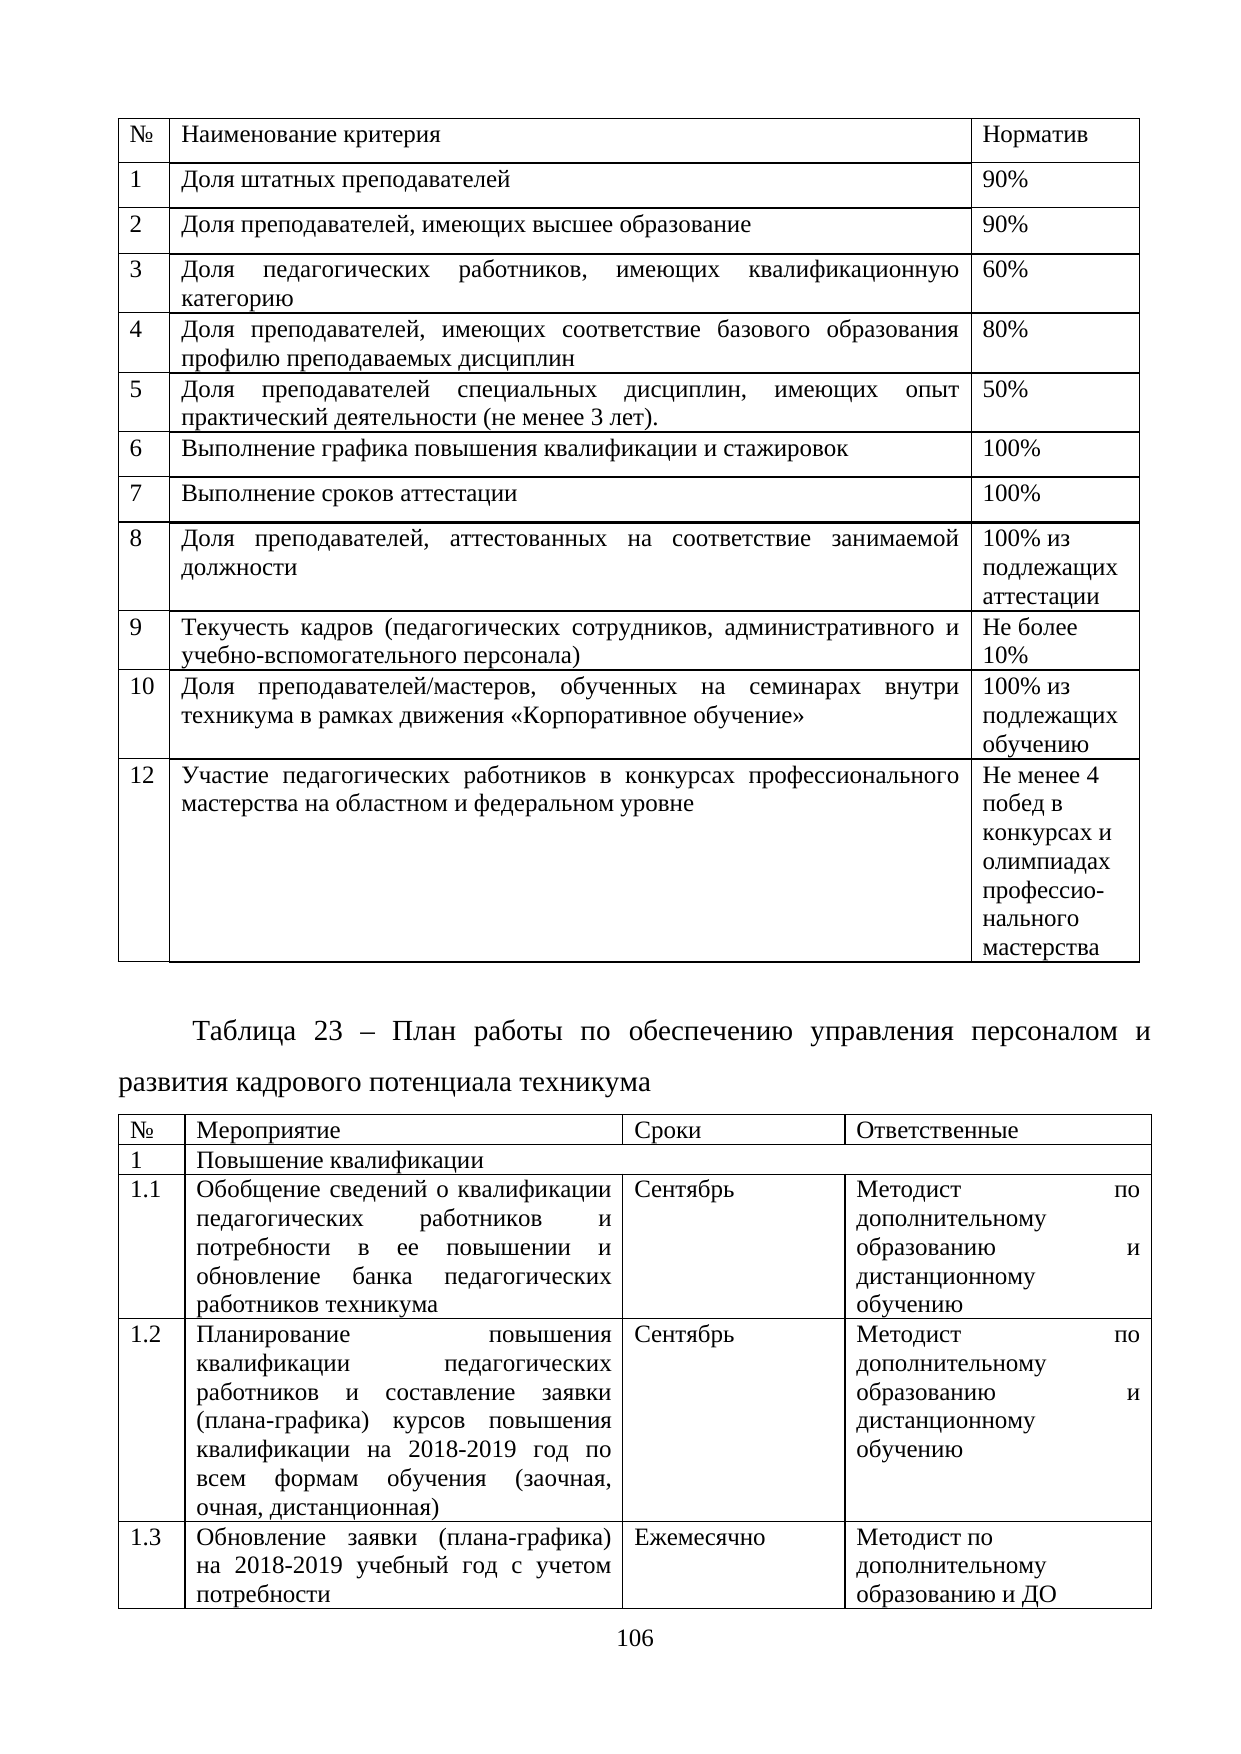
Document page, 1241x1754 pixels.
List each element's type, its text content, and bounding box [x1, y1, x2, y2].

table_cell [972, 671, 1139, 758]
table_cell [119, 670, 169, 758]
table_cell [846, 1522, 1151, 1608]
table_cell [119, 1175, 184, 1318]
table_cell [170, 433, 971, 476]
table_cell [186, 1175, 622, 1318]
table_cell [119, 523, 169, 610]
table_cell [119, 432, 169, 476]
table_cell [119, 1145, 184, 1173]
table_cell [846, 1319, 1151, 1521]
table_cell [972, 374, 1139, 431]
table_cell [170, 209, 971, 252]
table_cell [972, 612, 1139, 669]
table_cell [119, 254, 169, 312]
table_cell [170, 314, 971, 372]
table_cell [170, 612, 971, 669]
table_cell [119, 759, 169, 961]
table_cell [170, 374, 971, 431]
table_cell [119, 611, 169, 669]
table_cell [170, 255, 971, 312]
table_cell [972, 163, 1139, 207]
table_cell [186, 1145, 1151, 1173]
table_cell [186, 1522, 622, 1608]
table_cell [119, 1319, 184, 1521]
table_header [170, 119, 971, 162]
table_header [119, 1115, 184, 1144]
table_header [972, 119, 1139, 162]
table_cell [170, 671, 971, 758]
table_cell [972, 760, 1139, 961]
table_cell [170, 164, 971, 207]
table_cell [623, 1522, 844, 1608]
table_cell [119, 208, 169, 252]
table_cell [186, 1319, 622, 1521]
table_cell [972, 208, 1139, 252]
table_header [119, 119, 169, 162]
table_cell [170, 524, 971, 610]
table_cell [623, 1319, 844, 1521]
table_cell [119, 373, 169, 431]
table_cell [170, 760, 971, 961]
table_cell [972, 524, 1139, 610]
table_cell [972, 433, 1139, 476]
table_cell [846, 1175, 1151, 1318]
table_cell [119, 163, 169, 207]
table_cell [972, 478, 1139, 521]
text Таблица 23 – План работы по обеспечению управления персоналом и развития кадрового потенциала техникума [118, 1013, 1152, 1097]
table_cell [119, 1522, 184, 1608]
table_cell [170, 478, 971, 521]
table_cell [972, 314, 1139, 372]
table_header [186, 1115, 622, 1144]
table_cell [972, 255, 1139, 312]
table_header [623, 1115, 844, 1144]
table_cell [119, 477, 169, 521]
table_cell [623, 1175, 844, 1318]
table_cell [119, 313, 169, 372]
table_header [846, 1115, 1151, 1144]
